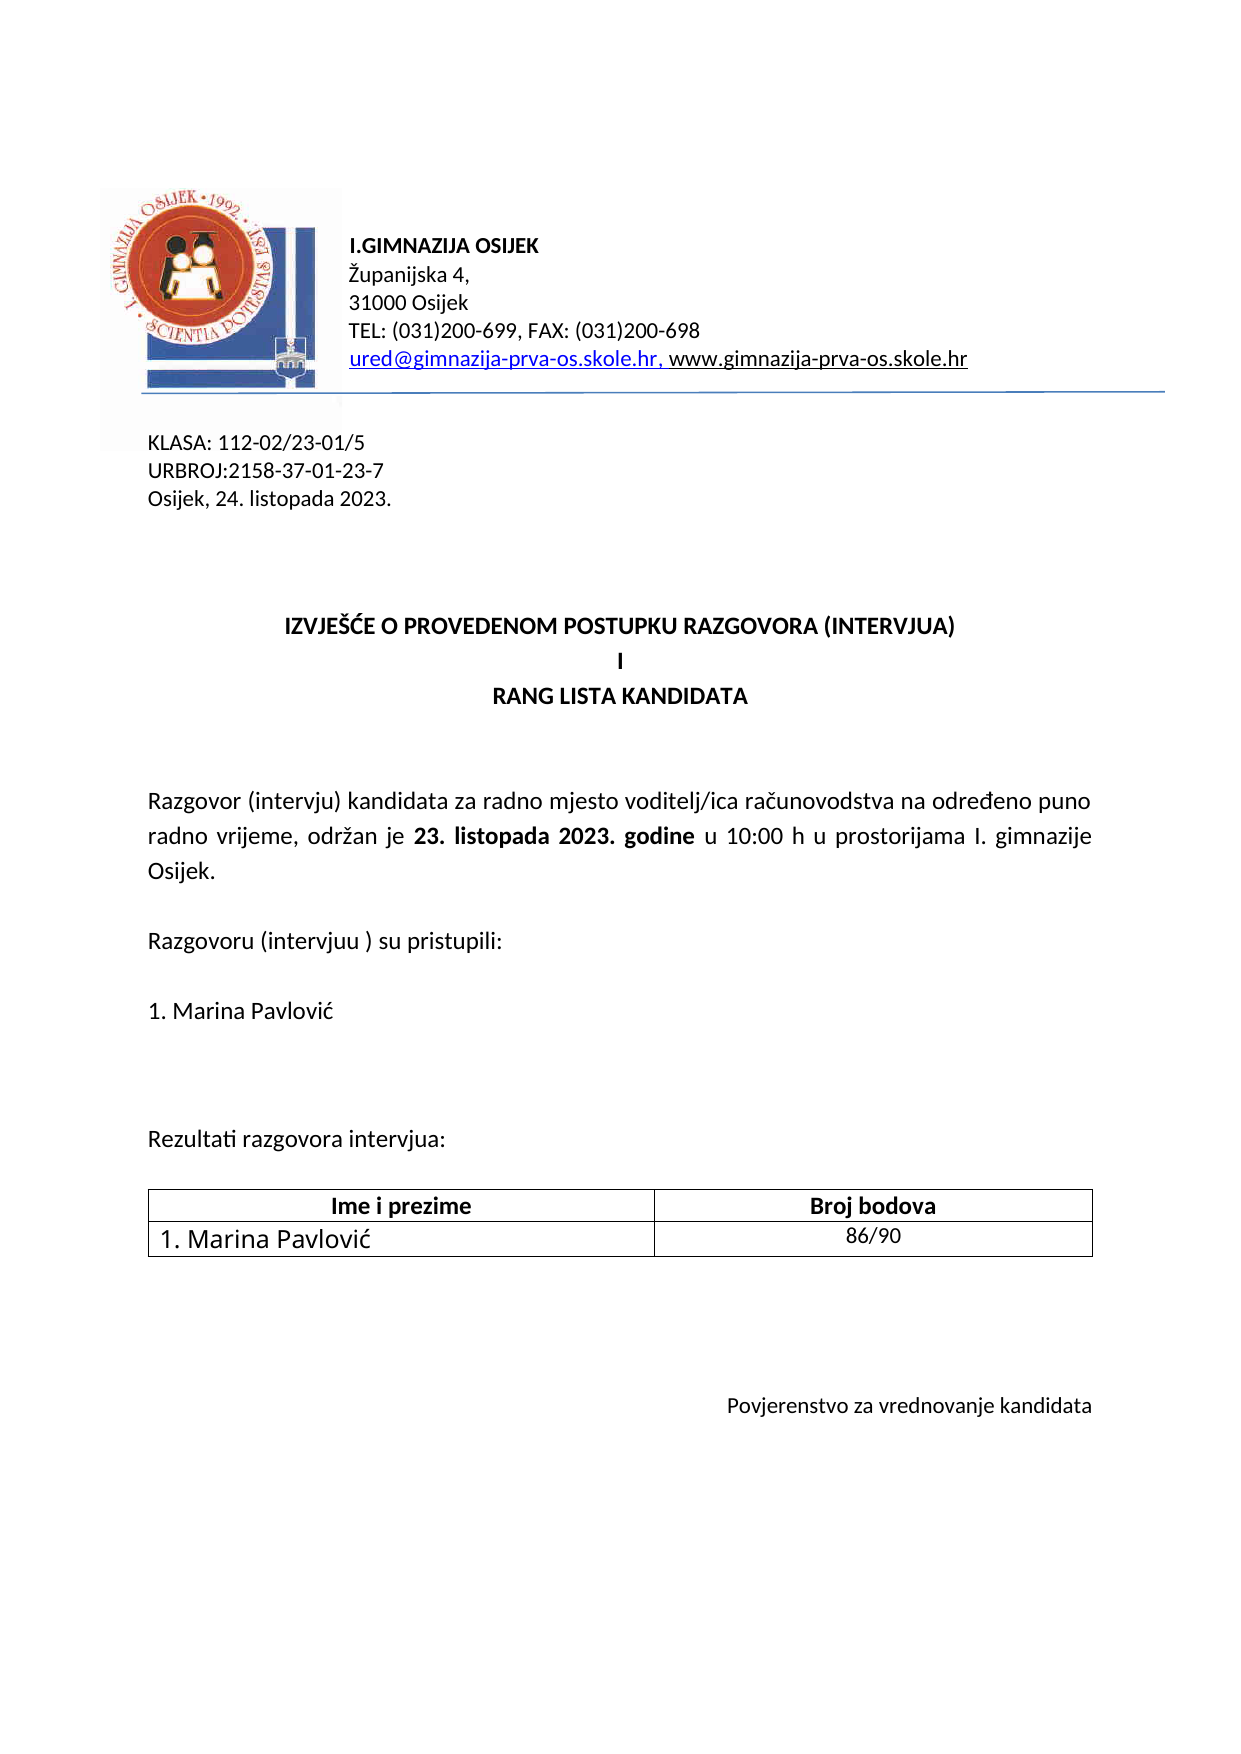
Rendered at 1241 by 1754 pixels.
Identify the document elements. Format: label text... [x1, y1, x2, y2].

text KLASA: 112-02/23-01/5 [148, 428, 1093, 456]
text RANG LISTA KANDIDATA [148, 680, 1093, 710]
text I [148, 645, 1093, 675]
text Županijska 4, [148, 260, 1093, 288]
table_cell 86/90 [655, 1222, 1092, 1256]
text I.GIMNAZIJA OSIJEK [148, 232, 1093, 260]
text Osijek, 24. listopada 2023. [148, 484, 1093, 512]
text TEL: (031)200-699, FAX: (031)200-698 [148, 316, 1093, 344]
text Razgovoru (intervjuu ) su pristupili: [148, 925, 1093, 955]
text 1. Marina Pavlović [148, 995, 1093, 1025]
text ured@gimnazija-prva-os.skole.hr, www.gimnazija-prva-os.skole.hr [148, 344, 1093, 372]
table_cell 1. Marina Pavlović [149, 1222, 654, 1256]
table_header Broj bodova [655, 1190, 1092, 1221]
text IZVJEŠĆE O PROVEDENOM POSTUPKU RAZGOVORA (INTERVJUA) [148, 610, 1093, 640]
table_header Ime i prezime [149, 1190, 654, 1221]
text Razgovor (intervju) kandidata za radno mjesto voditelj/ica računovodstva na određeno puno radno vrijeme, održan je 23. listopada 2023. godine u 10:00 h u prostorijama I. gimnazije Osijek. [148, 785, 1093, 885]
text Povjerenstvo za vrednovanje kandidata [148, 1391, 1093, 1419]
text URBROJ:2158-37-01-23-7 [148, 456, 1093, 484]
text 31000 Osijek [148, 288, 1093, 316]
text Rezultati razgovora intervjua: [148, 1123, 1093, 1154]
